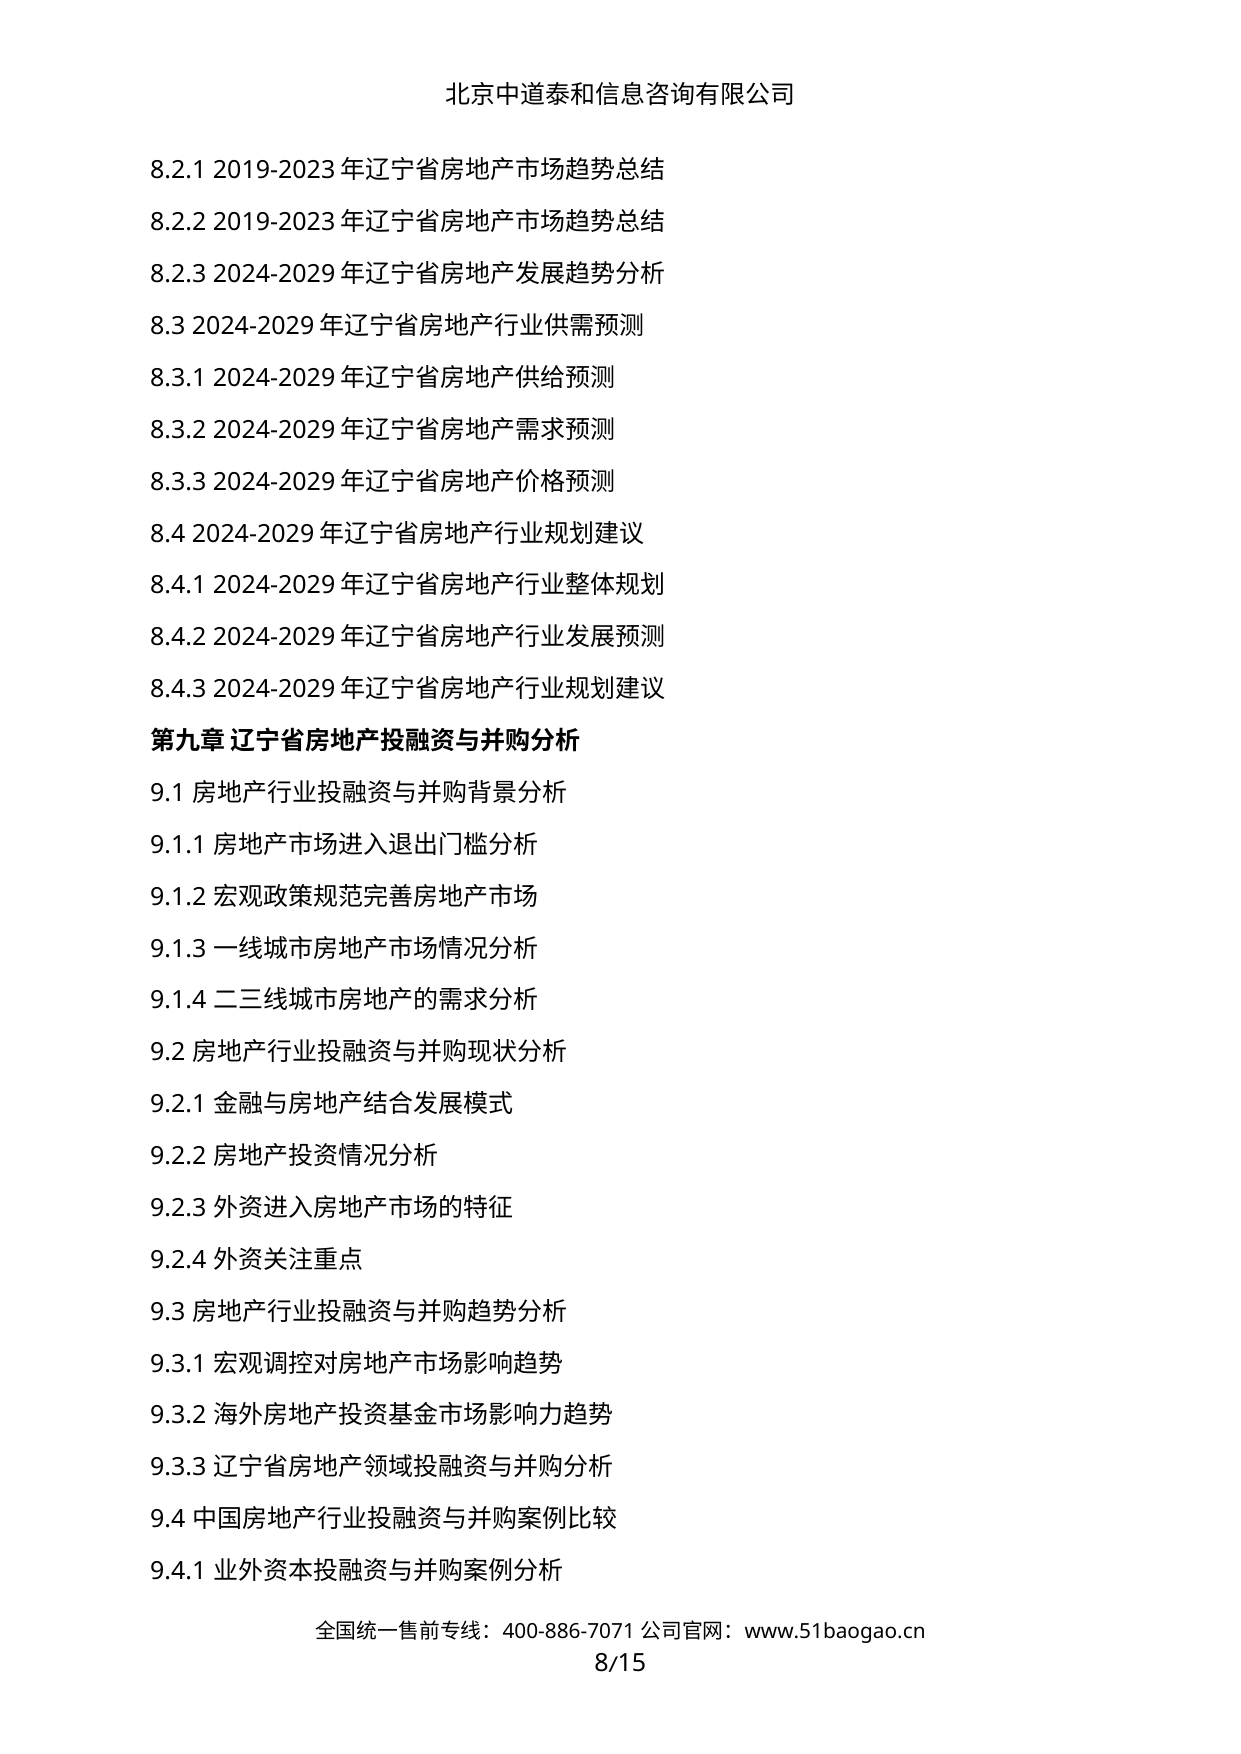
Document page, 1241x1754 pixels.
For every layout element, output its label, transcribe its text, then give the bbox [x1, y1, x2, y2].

text 8.4.2 2024-2029年辽宁省房地产行业发展预测 [150, 617, 1090, 653]
text 9.2.4 外资关注重点 [150, 1239, 1090, 1276]
text 9.2 房地产行业投融资与并购现状分析 [150, 1032, 1090, 1068]
text 9.2.3 外资进入房地产市场的特征 [150, 1187, 1090, 1224]
text 8.3.3 2024-2029年辽宁省房地产价格预测 [150, 461, 1090, 497]
text 8.4.3 2024-2029年辽宁省房地产行业规划建议 [150, 669, 1090, 705]
text 9.1 房地产行业投融资与并购背景分析 [150, 772, 1090, 809]
text 8.2.2 2019-2023年辽宁省房地产市场趋势总结 [150, 202, 1090, 238]
text 9.1.2 宏观政策规范完善房地产市场 [150, 876, 1090, 912]
text 8.4.1 2024-2029年辽宁省房地产行业整体规划 [150, 565, 1090, 601]
text 8.2.3 2024-2029年辽宁省房地产发展趋势分析 [150, 254, 1090, 290]
text 9.1.1 房地产市场进入退出门槛分析 [150, 824, 1090, 861]
text 8.2.1 2019-2023年辽宁省房地产市场趋势总结 [150, 150, 1090, 186]
text 8.3.1 2024-2029年辽宁省房地产供给预测 [150, 357, 1090, 394]
text 9.4.1 业外资本投融资与并购案例分析 [150, 1551, 1090, 1587]
text 9.3 房地产行业投融资与并购趋势分析 [150, 1291, 1090, 1327]
text 9.4 中国房地产行业投融资与并购案例比较 [150, 1499, 1090, 1535]
text 9.3.3 辽宁省房地产领域投融资与并购分析 [150, 1447, 1090, 1483]
text 9.1.3 一线城市房地产市场情况分析 [150, 928, 1090, 964]
text 9.2.1 金融与房地产结合发展模式 [150, 1084, 1090, 1120]
text 9.2.2 房地产投资情况分析 [150, 1136, 1090, 1172]
text 8.3 2024-2029年辽宁省房地产行业供需预测 [150, 306, 1090, 342]
text 9.3.1 宏观调控对房地产市场影响趋势 [150, 1343, 1090, 1379]
text 第九章 辽宁省房地产投融资与并购分析 [150, 721, 1090, 757]
text 8.3.2 2024-2029年辽宁省房地产需求预测 [150, 409, 1090, 446]
text 8.4 2024-2029年辽宁省房地产行业规划建议 [150, 513, 1090, 549]
text 9.3.2 海外房地产投资基金市场影响力趋势 [150, 1395, 1090, 1431]
text 9.1.4 二三线城市房地产的需求分析 [150, 980, 1090, 1016]
